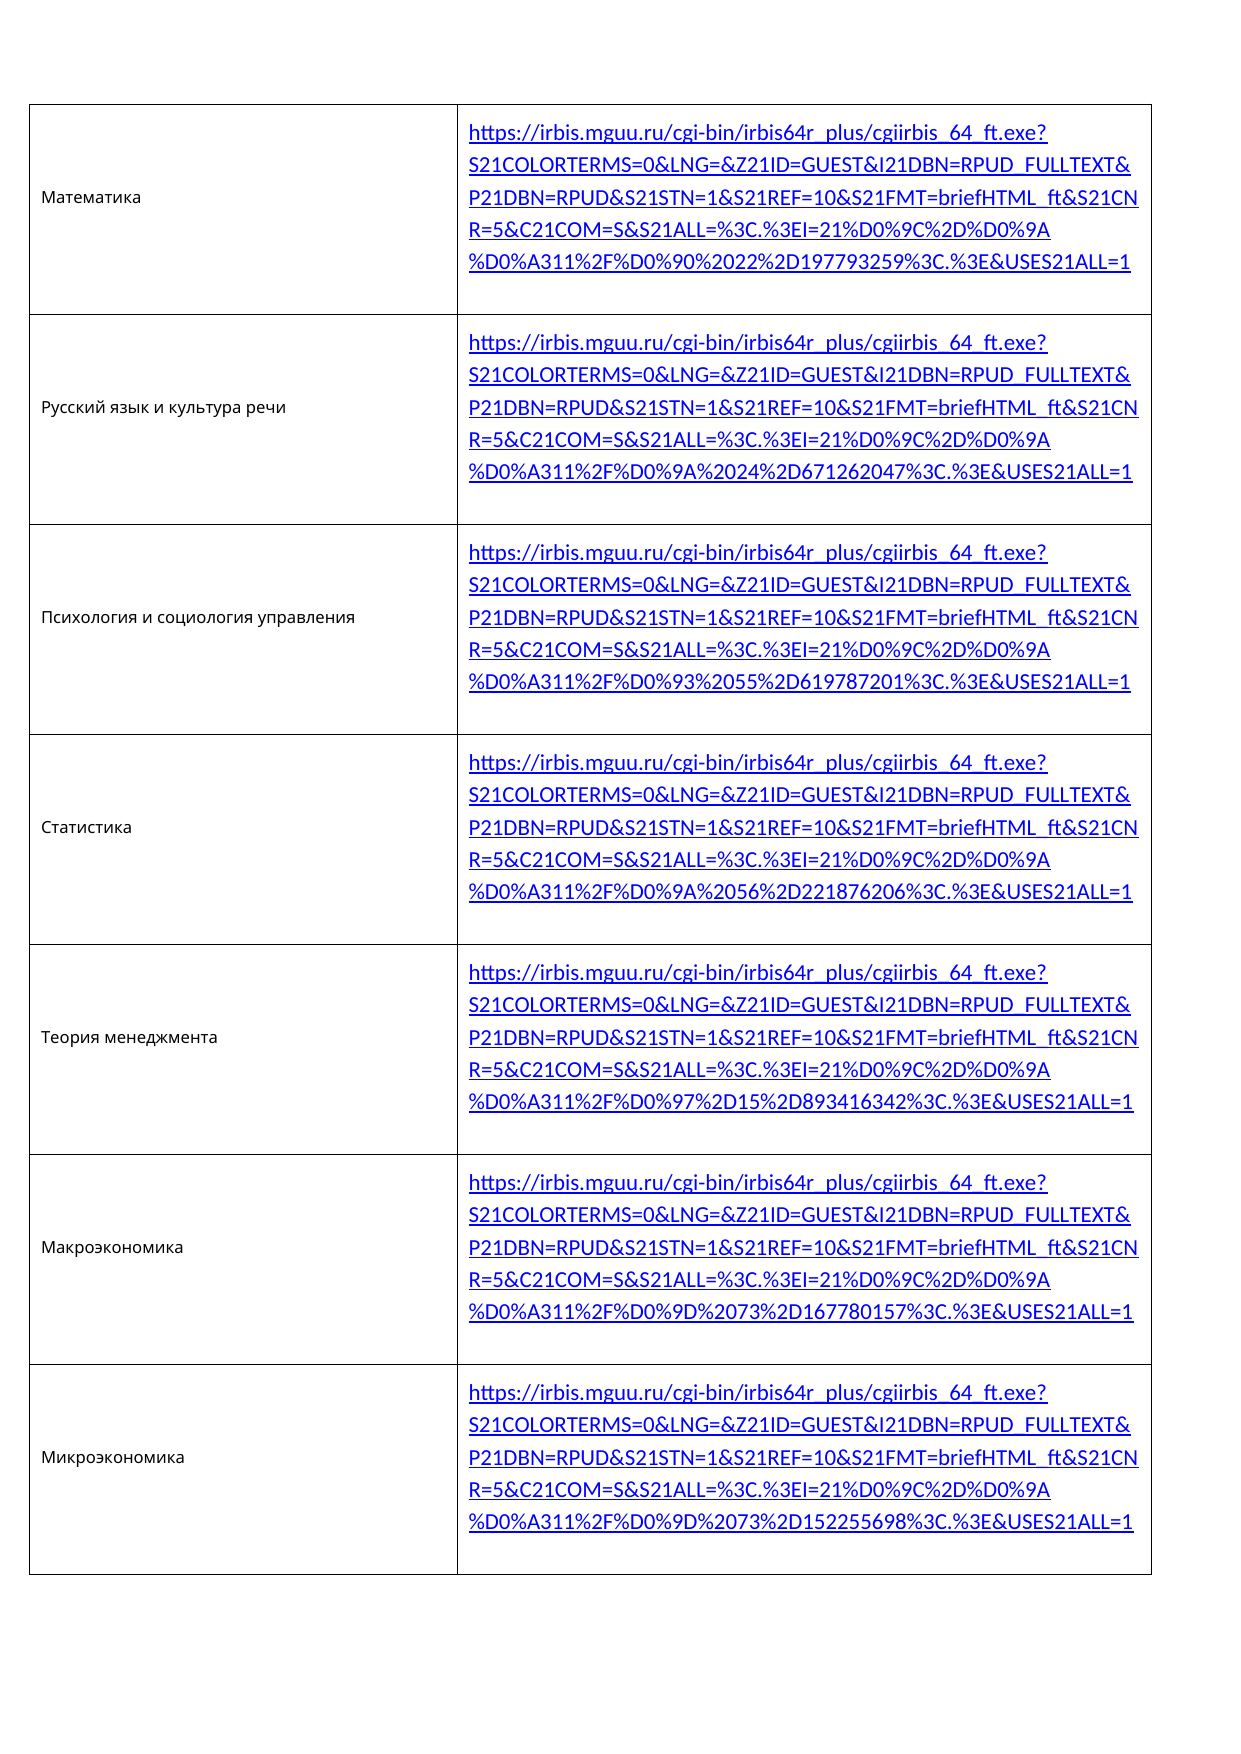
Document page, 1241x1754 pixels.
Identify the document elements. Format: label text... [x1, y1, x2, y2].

table_cell https://irbis.mguu.ru/cgi-bin/irbis64r_plus/cgiirbis_64_ft.exe?S21COLORTERMS=0&LNG=&Z21ID=GUEST&I21DBN=RPUD_FULLTEXT&P21DBN=RPUD&S21STN=1&S21REF=10&S21FMT=briefHTML_ft&S21CNR=5&C21COM=S&S21ALL=%3C.%3EI=21%D0%9C%2D%D0%9A%D0%A311%2F%D0%9D%2073%2D152255698%3C.%3E&USES21ALL=1 [458, 1365, 1151, 1573]
table_cell https://irbis.mguu.ru/cgi-bin/irbis64r_plus/cgiirbis_64_ft.exe?S21COLORTERMS=0&LNG=&Z21ID=GUEST&I21DBN=RPUD_FULLTEXT&P21DBN=RPUD&S21STN=1&S21REF=10&S21FMT=briefHTML_ft&S21CNR=5&C21COM=S&S21ALL=%3C.%3EI=21%D0%9C%2D%D0%9A%D0%A311%2F%D0%9D%2073%2D167780157%3C.%3E&USES21ALL=1 [458, 1155, 1151, 1363]
table_cell https://irbis.mguu.ru/cgi-bin/irbis64r_plus/cgiirbis_64_ft.exe?S21COLORTERMS=0&LNG=&Z21ID=GUEST&I21DBN=RPUD_FULLTEXT&P21DBN=RPUD&S21STN=1&S21REF=10&S21FMT=briefHTML_ft&S21CNR=5&C21COM=S&S21ALL=%3C.%3EI=21%D0%9C%2D%D0%9A%D0%A311%2F%D0%9A%2024%2D671262047%3C.%3E&USES21ALL=1 [458, 315, 1151, 523]
table_cell Теория менеджмента [30, 945, 457, 1153]
table_cell Статистика [30, 735, 457, 943]
table_cell https://irbis.mguu.ru/cgi-bin/irbis64r_plus/cgiirbis_64_ft.exe?S21COLORTERMS=0&LNG=&Z21ID=GUEST&I21DBN=RPUD_FULLTEXT&P21DBN=RPUD&S21STN=1&S21REF=10&S21FMT=briefHTML_ft&S21CNR=5&C21COM=S&S21ALL=%3C.%3EI=21%D0%9C%2D%D0%9A%D0%A311%2F%D0%97%2D15%2D893416342%3C.%3E&USES21ALL=1 [458, 945, 1151, 1153]
table_cell Русский язык и культура речи [30, 315, 457, 523]
table_cell Математика [30, 105, 457, 313]
table_cell https://irbis.mguu.ru/cgi-bin/irbis64r_plus/cgiirbis_64_ft.exe?S21COLORTERMS=0&LNG=&Z21ID=GUEST&I21DBN=RPUD_FULLTEXT&P21DBN=RPUD&S21STN=1&S21REF=10&S21FMT=briefHTML_ft&S21CNR=5&C21COM=S&S21ALL=%3C.%3EI=21%D0%9C%2D%D0%9A%D0%A311%2F%D0%93%2055%2D619787201%3C.%3E&USES21ALL=1 [458, 525, 1151, 733]
table_cell Психология и социология управления [30, 525, 457, 733]
table_cell https://irbis.mguu.ru/cgi-bin/irbis64r_plus/cgiirbis_64_ft.exe?S21COLORTERMS=0&LNG=&Z21ID=GUEST&I21DBN=RPUD_FULLTEXT&P21DBN=RPUD&S21STN=1&S21REF=10&S21FMT=briefHTML_ft&S21CNR=5&C21COM=S&S21ALL=%3C.%3EI=21%D0%9C%2D%D0%9A%D0%A311%2F%D0%90%2022%2D197793259%3C.%3E&USES21ALL=1 [458, 105, 1151, 313]
table_cell Макроэкономика [30, 1155, 457, 1363]
table_cell Микроэкономика [30, 1365, 457, 1573]
table_cell https://irbis.mguu.ru/cgi-bin/irbis64r_plus/cgiirbis_64_ft.exe?S21COLORTERMS=0&LNG=&Z21ID=GUEST&I21DBN=RPUD_FULLTEXT&P21DBN=RPUD&S21STN=1&S21REF=10&S21FMT=briefHTML_ft&S21CNR=5&C21COM=S&S21ALL=%3C.%3EI=21%D0%9C%2D%D0%9A%D0%A311%2F%D0%9A%2056%2D221876206%3C.%3E&USES21ALL=1 [458, 735, 1151, 943]
